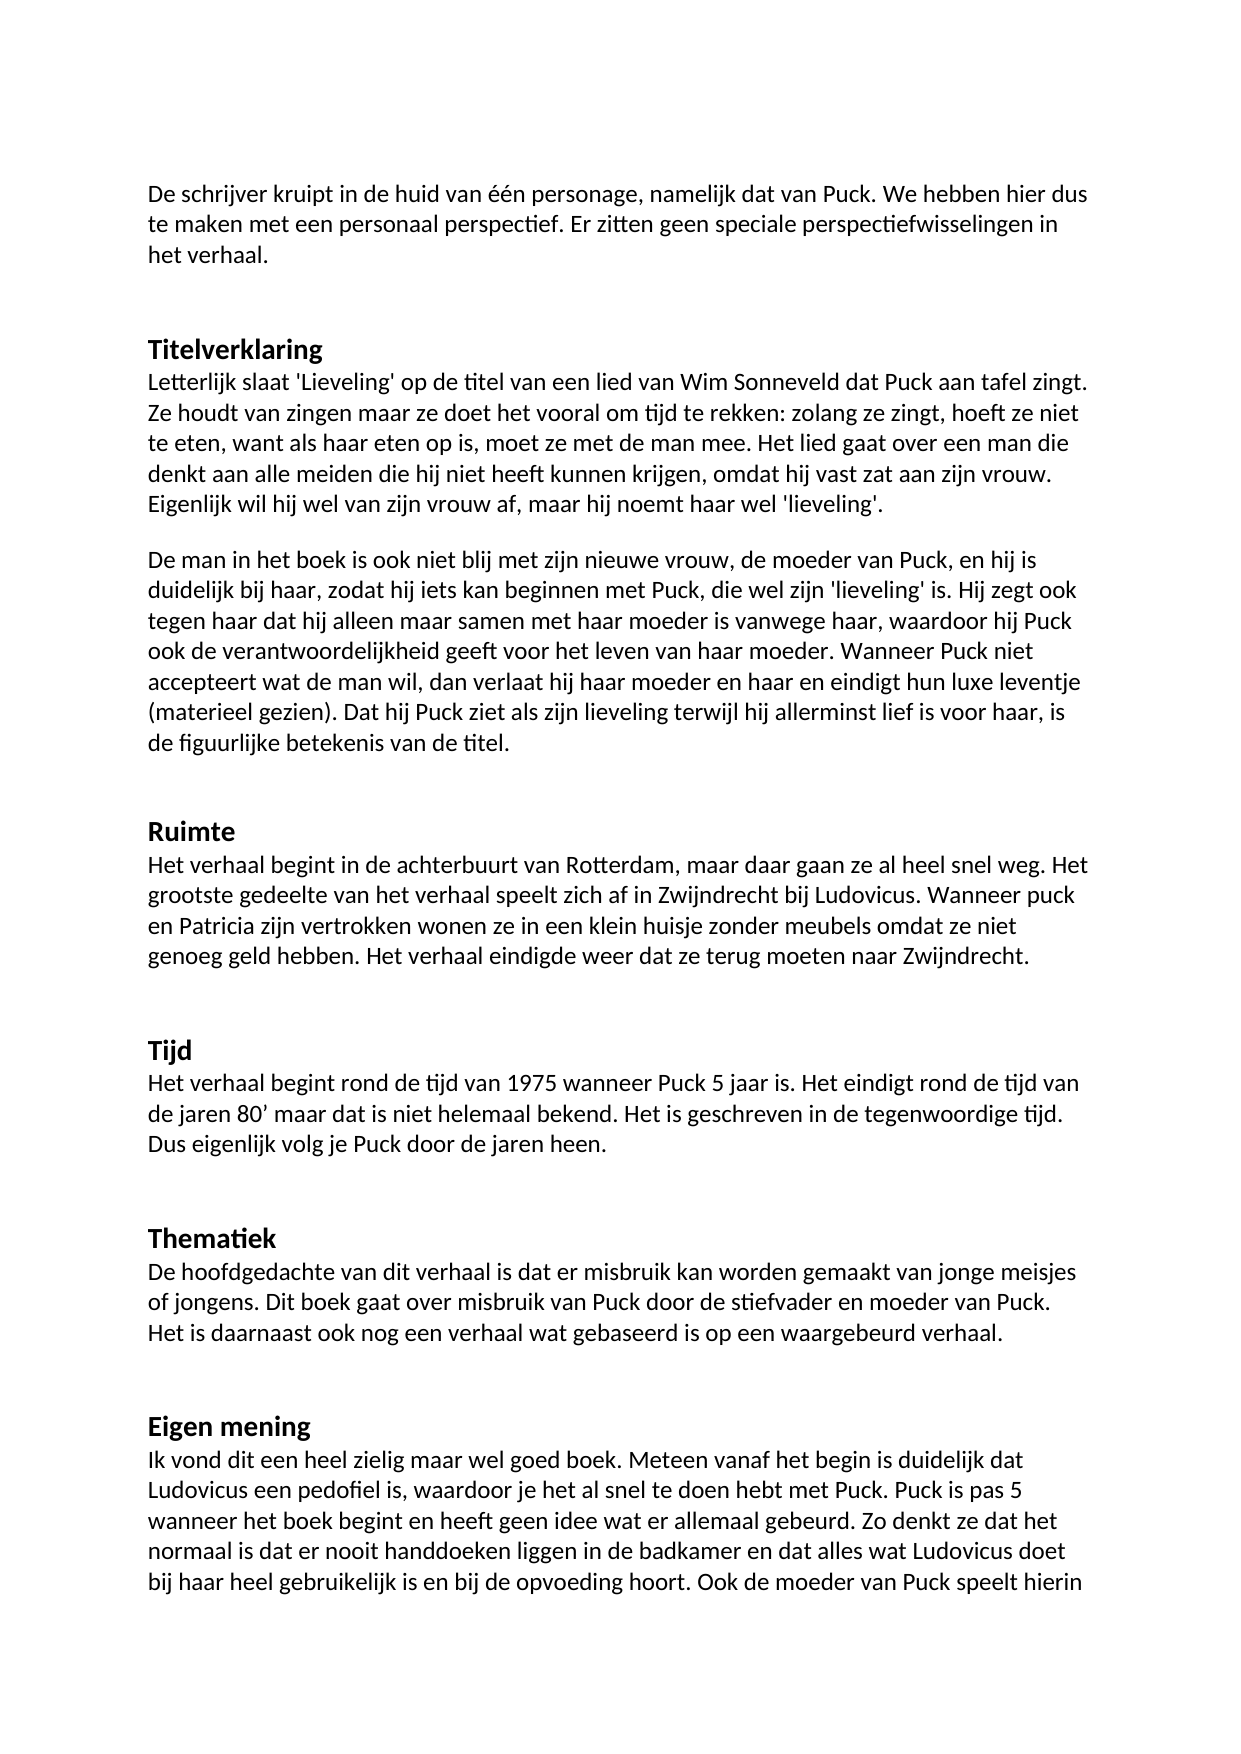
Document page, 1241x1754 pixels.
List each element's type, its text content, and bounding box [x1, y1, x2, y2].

text Tijd [148, 1032, 1093, 1067]
text Letterlijk slaat 'Lieveling' op de titel van een lied van Wim Sonneveld dat Puck aan tafel zingt. Ze houdt van zingen maar ze doet het vooral om tijd te rekken: zolang ze zingt, hoeft ze niet te eten, want als haar eten op is, moet ze met de man mee. Het lied gaat over een man die denkt aan alle meiden die hij niet heeft kunnen krijgen, omdat hij vast zat aan zijn vrouw. Eigenlijk wil hij wel van zijn vrouw af, maar hij noemt haar wel 'lieveling'. [148, 366, 1093, 519]
text De man in het boek is ook niet blij met zijn nieuwe vrouw, de moeder van Puck, en hij is duidelijk bij haar, zodat hij iets kan beginnen met Puck, die wel zijn 'lieveling' is. Hij zegt ook tegen haar dat hij alleen maar samen met haar moeder is vanwege haar, waardoor hij Puck ook de verantwoordelijkheid geeft voor het leven van haar moeder. Wanneer Puck niet accepteert wat de man wil, dan verlaat hij haar moeder en haar en eindigt hun luxe leventje (materieel gezien). Dat hij Puck ziet als zijn lieveling terwijl hij allerminst lief is voor haar, is de figuurlijke betekenis van de titel. [148, 544, 1093, 758]
text De hoofdgedachte van dit verhaal is dat er misbruik kan worden gemaakt van jonge meisjes of jongens. Dit boek gaat over misbruik van Puck door de stiefvader en moeder van Puck. Het is daarnaast ook nog een verhaal wat gebaseerd is op een waargebeurd verhaal. [148, 1256, 1093, 1347]
text De schrijver kruipt in de huid van één personage, namelijk dat van Puck. We hebben hier dus te maken met een personaal perspectief. Er zitten geen speciale perspectiefwisselingen in het verhaal. [269, 178, 1093, 270]
text Thematiek [148, 1220, 1093, 1256]
text Het verhaal begint rond de tijd van 1975 wanneer Puck 5 jaar is. Het eindigt rond de tijd van de jaren 80’ maar dat is niet helemaal bekend. Het is geschreven in de tegenwoordige tijd. Dus eigenlijk volg je Puck door de jaren heen. [148, 1067, 1093, 1159]
text Titelverklaring [148, 331, 1093, 366]
text Eigen mening [148, 1408, 1093, 1444]
text Ruimte [148, 813, 1093, 849]
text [148, 1444, 1093, 1597]
text Het verhaal begint in de achterbuurt van Rotterdam, maar daar gaan ze al heel snel weg. Het grootste gedeelte van het verhaal speelt zich af in Zwijndrecht bij Ludovicus. Wanneer puck en Patricia zijn vertrokken wonen ze in een klein huisje zonder meubels omdat ze niet genoeg geld hebben. Het verhaal eindigde weer dat ze terug moeten naar Zwijndrecht. [148, 849, 1093, 971]
